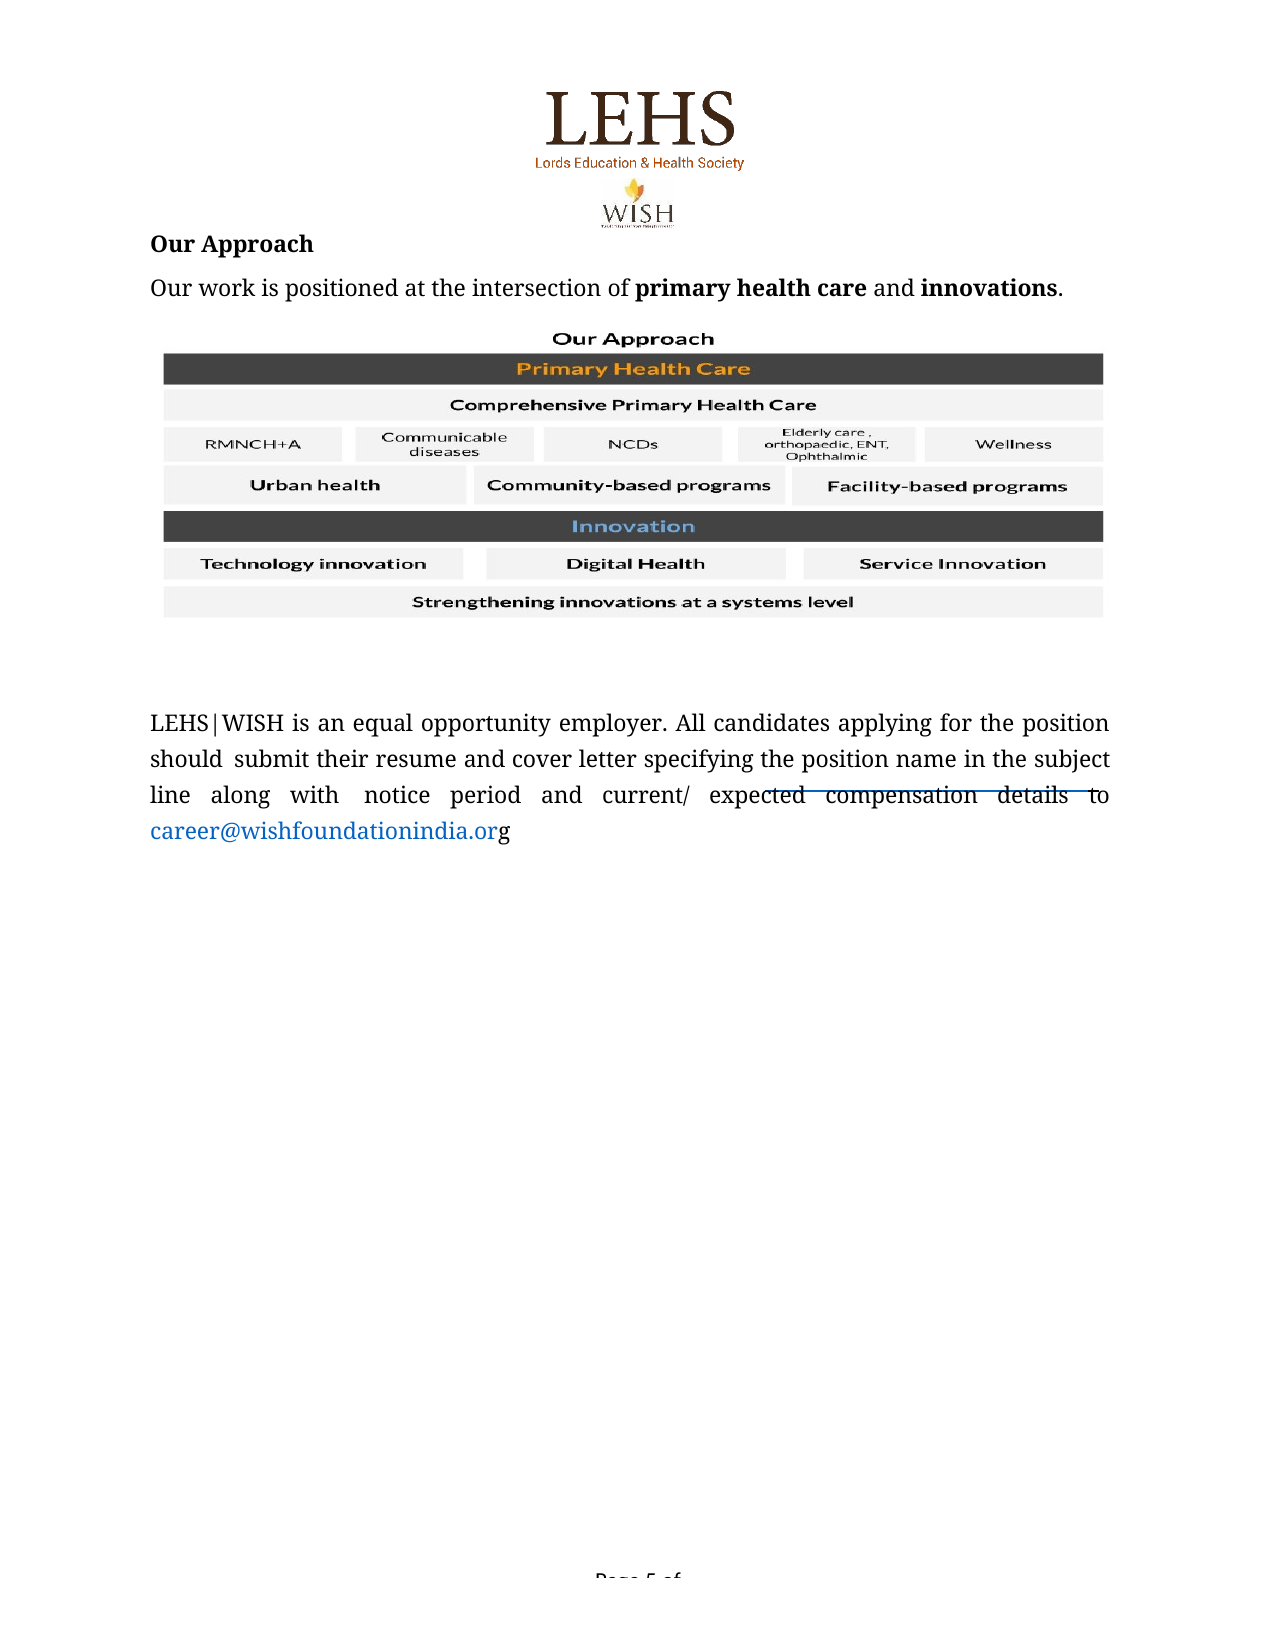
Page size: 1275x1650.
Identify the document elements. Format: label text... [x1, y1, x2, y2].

text LEHS|WISH is an equal opportunity employer. All candidates applying for the position should submit their resume and cover letter specifying the position name in the subject line along with notice period and current/ expected compensation details to career@wishfoundationindia.org [150, 707, 1110, 846]
text Our work is positioned at the intersection of primary health care and innovations. [150, 272, 1121, 303]
picture [150, 318, 1114, 632]
picture [520, 74, 755, 227]
subtitle Our Approach [150, 227, 1121, 259]
